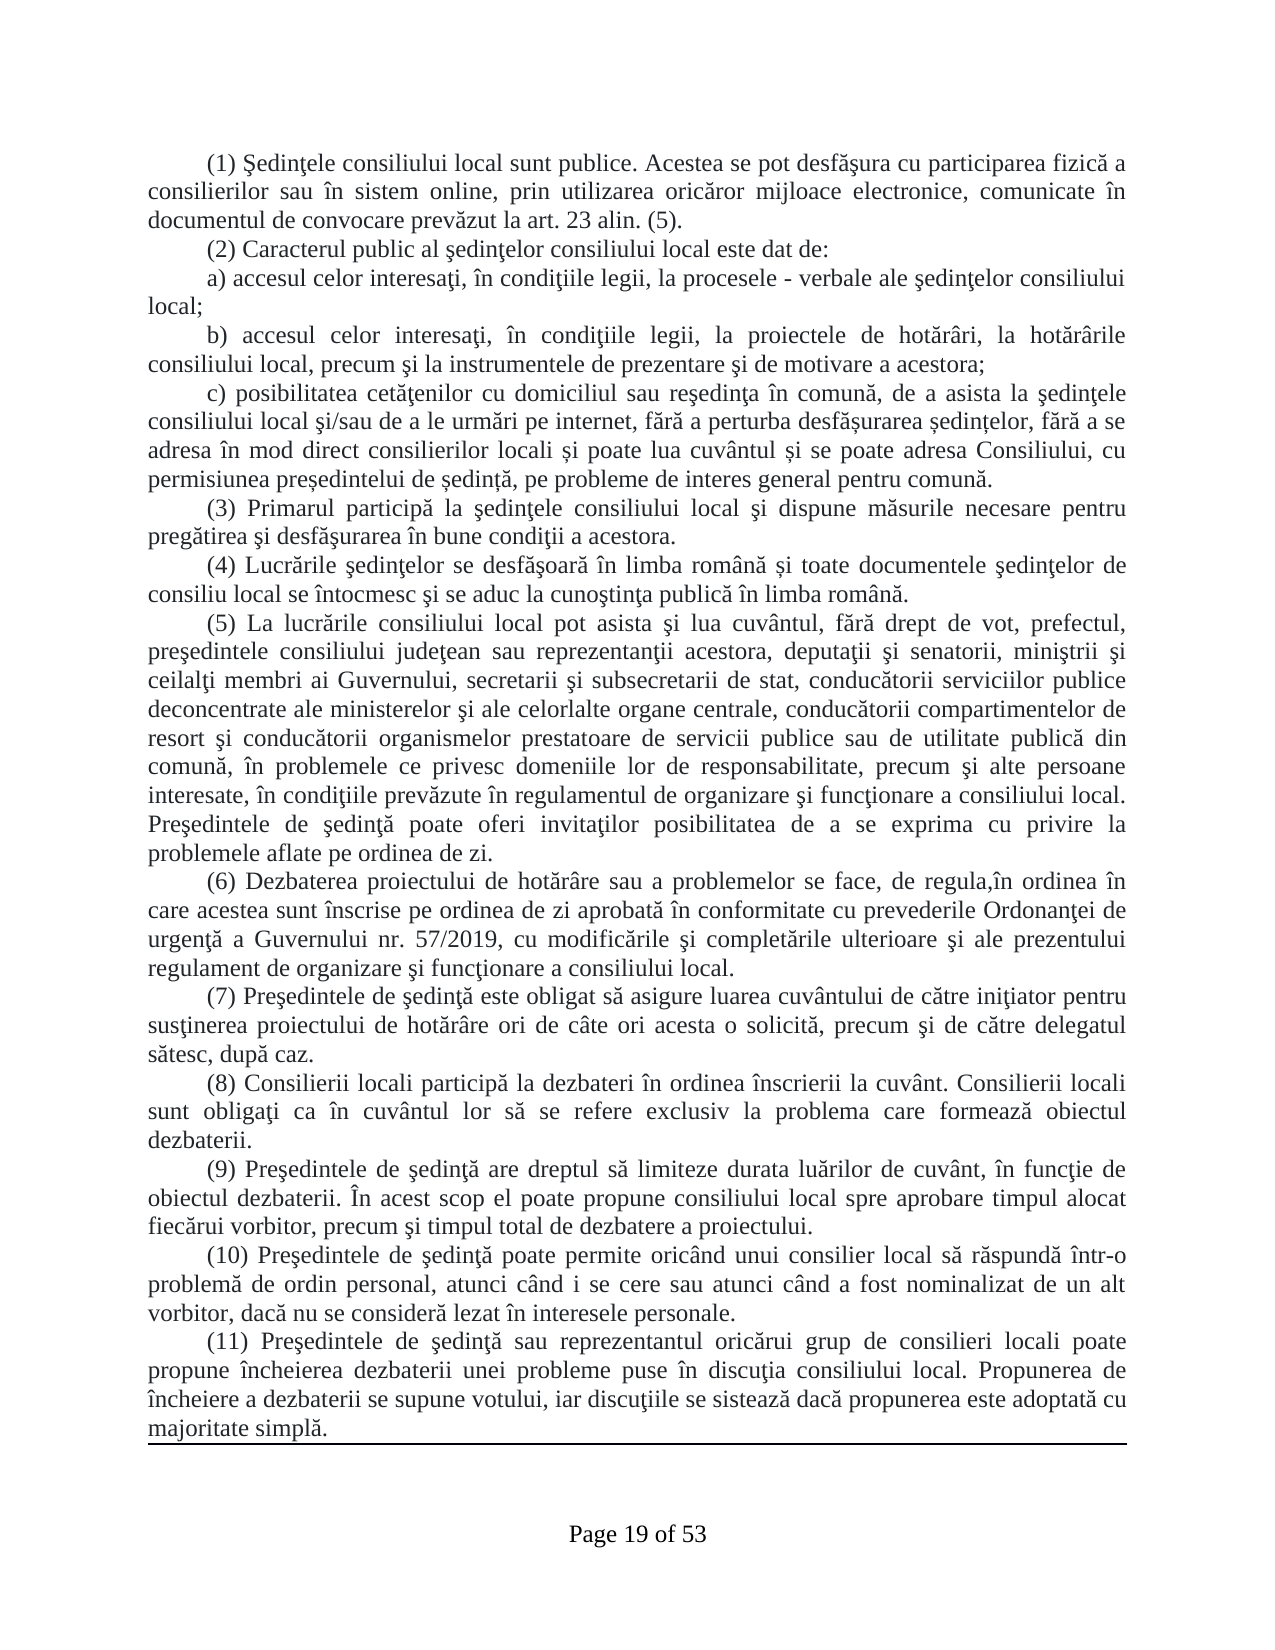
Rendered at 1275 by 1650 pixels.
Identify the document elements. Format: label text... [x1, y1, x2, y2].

text c) posibilitatea cetăţenilor cu domiciliul sau reşedinţa în comună, de a asista la şedinţele consiliului local şi/sau de a le urmări pe internet, fără a perturba desfășurarea ședințelor, fără a se adresa în mod direct consilierilor locali și poate lua cuvântul și se poate adresa Consiliului, cu permisiunea președintelui de ședință, pe probleme de interes general pentru comună. [148, 378, 1127, 493]
text b) accesul celor interesaţi, în condiţiile legii, la proiectele de hotărâri, la hotărârile consiliului local, precum şi la instrumentele de prezentare şi de motivare a acestora; [148, 320, 1127, 378]
text (5) La lucrările consiliului local pot asista şi lua cuvântul, fără drept de vot, prefectul, preşedintele consiliului judeţean sau reprezentanţii acestora, deputaţii şi senatorii, miniştrii şi ceilalţi membri ai Guvernului, secretarii şi subsecretarii de stat, conducătorii serviciilor publice deconcentrate ale ministerelor şi ale celorlalte organe centrale, conducătorii compartimentelor de resort şi conducătorii organismelor prestatoare de servicii publice sau de utilitate publică din comună, în problemele ce privesc domeniile lor de responsabilitate, precum şi alte persoane interesate, în condiţiile prevăzute în regulamentul de organizare şi funcţionare a consiliului local. Preşedintele de şedinţă poate oferi invitaţilor posibilitatea de a se exprima cu privire la problemele aflate pe ordinea de zi. [148, 608, 1127, 866]
text (8) Consilierii locali participă la dezbateri în ordinea înscrierii la cuvânt. Consilierii locali sunt obligaţi ca în cuvântul lor să se refere exclusiv la problema care formează obiectul dezbaterii. [148, 1068, 1127, 1154]
text (2) Caracterul public al şedinţelor consiliului local este dat de: [148, 234, 1127, 263]
text (6) Dezbaterea proiectului de hotărâre sau a problemelor se face, de regula,în ordinea în care acestea sunt înscrise pe ordinea de zi aprobată în conformitate cu prevederile Ordonanţei de urgenţă a Guvernului nr. 57/2019, cu modificările şi completările ulterioare şi ale prezentului regulament de organizare şi funcţionare a consiliului local. [148, 866, 1127, 981]
text (7) Preşedintele de şedinţă este obligat să asigure luarea cuvântului de către iniţiator pentru susţinerea proiectului de hotărâre ori de câte ori acesta o solicită, precum şi de către delegatul sătesc, după caz. [148, 981, 1127, 1068]
text (3) Primarul participă la şedinţele consiliului local şi dispune măsurile necesare pentru pregătirea şi desfăşurarea în bune condiţii a acestora. [148, 493, 1127, 550]
text (11) Preşedintele de şedinţă sau reprezentantul oricărui grup de consilieri locali poate propune încheierea dezbaterii unei probleme puse în discuţia consiliului local. Propunerea de încheiere a dezbaterii se supune votului, iar discuţiile se sistează dacă propunerea este adoptată cu majoritate simplă. [148, 1326, 1127, 1443]
text (1) Şedinţele consiliului local sunt publice. Acestea se pot desfăşura cu participarea fizică a consilierilor sau în sistem online, prin utilizarea oricăror mijloace electronice, comunicate în documentul de convocare prevăzut la art. 23 alin. (5). [148, 148, 1127, 234]
text (9) Preşedintele de şedinţă are dreptul să limiteze durata luărilor de cuvânt, în funcţie de obiectul dezbaterii. În acest scop el poate propune consiliului local spre aprobare timpul alocat fiecărui vorbitor, precum şi timpul total de dezbatere a proiectului. [148, 1154, 1127, 1240]
text (4) Lucrările şedinţelor se desfăşoară în limba română și toate documentele şedinţelor de consiliu local se întocmesc şi se aduc la cunoştinţa publică în limba română. [148, 550, 1127, 608]
text a) accesul celor interesaţi, în condiţiile legii, la procesele - verbale ale şedinţelor consiliului local; [148, 263, 1127, 320]
text (10) Preşedintele de şedinţă poate permite oricând unui consilier local să răspundă într-o problemă de ordin personal, atunci când i se cere sau atunci când a fost nominalizat de un alt vorbitor, dacă nu se consideră lezat în interesele personale. [148, 1240, 1127, 1326]
